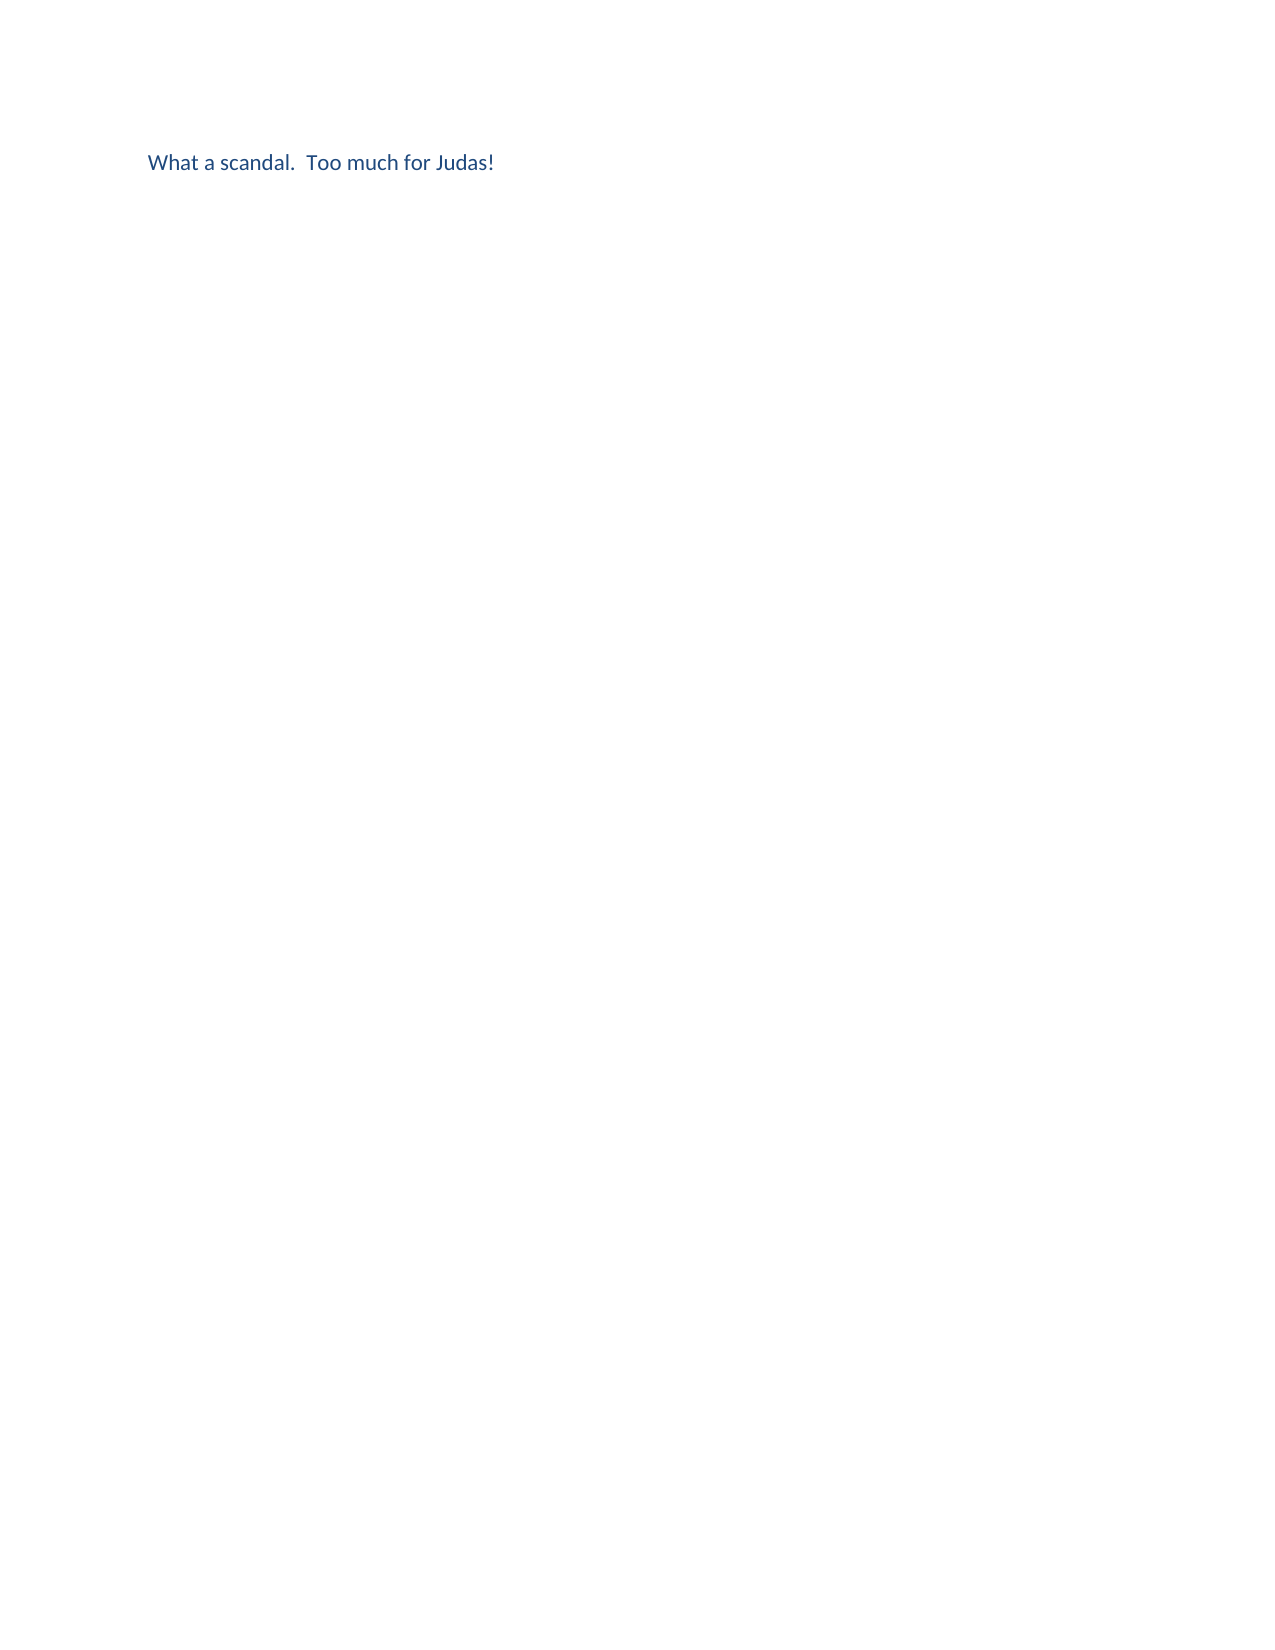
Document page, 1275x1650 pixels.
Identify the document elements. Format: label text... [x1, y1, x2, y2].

text What a scandal. Too much for Judas! [148, 148, 1127, 176]
